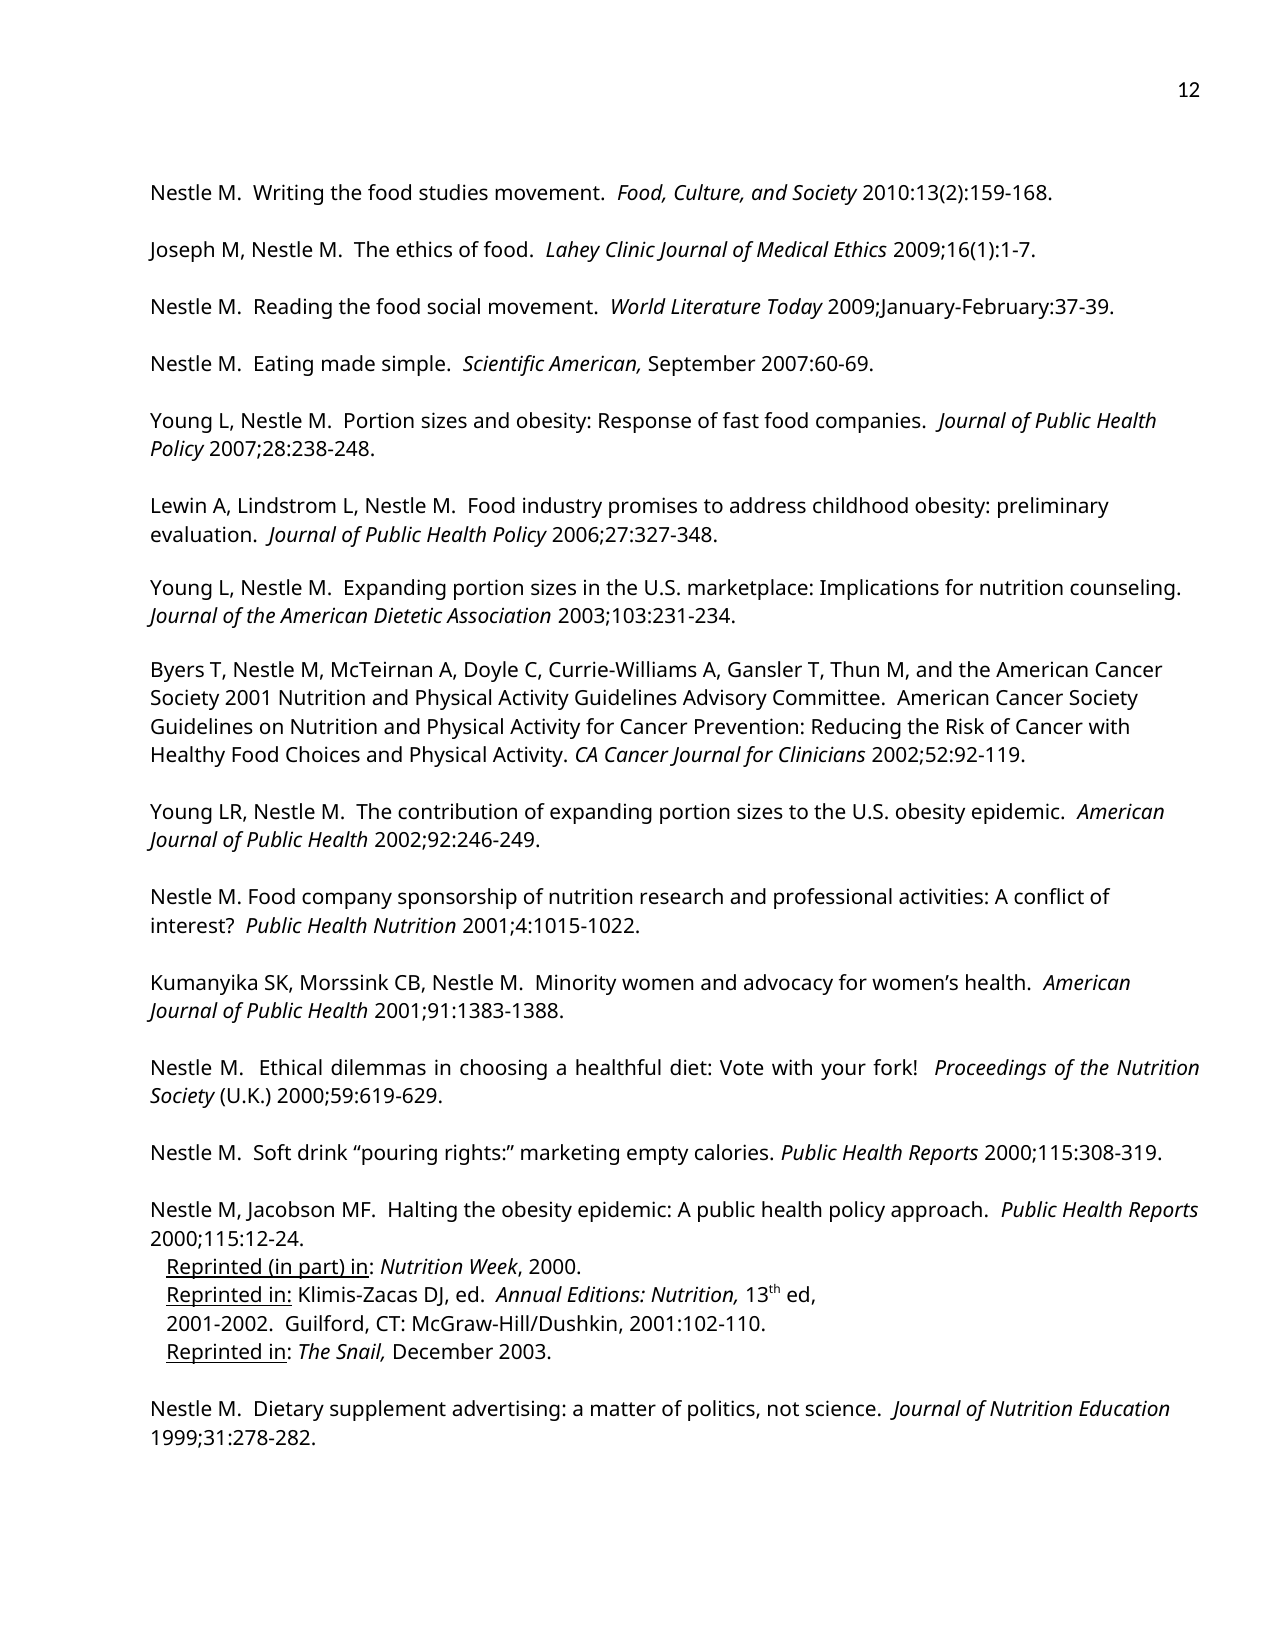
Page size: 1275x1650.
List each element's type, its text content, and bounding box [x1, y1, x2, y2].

text Nestle M. Soft drink “pouring rights:” marketing empty calories. Public Health Reports 2000;115:308-319. [150, 1138, 1200, 1167]
text Nestle M. Eating made simple. Scientific American, September 2007:60-69. [150, 349, 1200, 377]
text Nestle M. Food company sponsorship of nutrition research and professional activities: A conflict of interest? Public Health Nutrition 2001;4:1015-1022. [150, 882, 1200, 939]
text Young L, Nestle M. Portion sizes and obesity: Response of fast food companies. Journal of Public Health Policy 2007;28:238-248. [150, 406, 1200, 463]
text Reprinted in: Klimis-Zacas DJ, ed. Annual Editions: Nutrition, 13th ed, [150, 1281, 1200, 1309]
text Nestle M. Ethical dilemmas in choosing a healthful diet: Vote with your fork! Proceedings of the Nutrition Society (U.K.) 2000;59:619-629. [150, 1053, 1200, 1110]
text Reprinted in: The Snail, December 2003. [150, 1337, 1200, 1366]
text Kumanyika SK, Morssink CB, Nestle M. Minority women and advocacy for women’s health. American Journal of Public Health 2001;91:1383-1388. [150, 968, 1200, 1025]
text Reprinted (in part) in: Nutrition Week, 2000. [150, 1252, 1200, 1281]
text Nestle M. Reading the food social movement. World Literature Today 2009;January-February:37-39. [150, 292, 1200, 321]
list Nestle M. Writing the food studies movement. Food, Culture, and Society 2010:13(2):159-168. [150, 178, 1200, 207]
text Young L, Nestle M. Expanding portion sizes in the U.S. marketplace: Implications for nutrition counseling. Journal of the American Dietetic Association 2003;103:231-234. [150, 573, 1200, 630]
text Lewin A, Lindstrom L, Nestle M. Food industry promises to address childhood obesity: preliminary evaluation. Journal of Public Health Policy 2006;27:327-348. [150, 491, 1200, 548]
text Joseph M, Nestle M. The ethics of food. Lahey Clinic Journal of Medical Ethics 2009;16(1):1-7. [150, 235, 1200, 264]
text Nestle M, Jacobson MF. Halting the obesity epidemic: A public health policy approach. Public Health Reports 2000;115:12-24. [150, 1195, 1200, 1252]
text Nestle M. Dietary supplement advertising: a matter of politics, not science. Journal of Nutrition Education 1999;31:278-282. [150, 1394, 1200, 1451]
text Young LR, Nestle M. The contribution of expanding portion sizes to the U.S. obesity epidemic. American Journal of Public Health 2002;92:246-249. [150, 797, 1200, 854]
text 2001-2002. Guilford, CT: McGraw-Hill/Dushkin, 2001:102-110. [150, 1309, 1200, 1337]
text Byers T, Nestle M, McTeirnan A, Doyle C, Currie-Williams A, Gansler T, Thun M, and the American Cancer Society 2001 Nutrition and Physical Activity Guidelines Advisory Committee. American Cancer Society Guidelines on Nutrition and Physical Activity for Cancer Prevention: Reducing the Risk of Cancer with Healthy Food Choices and Physical Activity. CA Cancer Journal for Clinicians 2002;52:92-119. [150, 655, 1200, 769]
